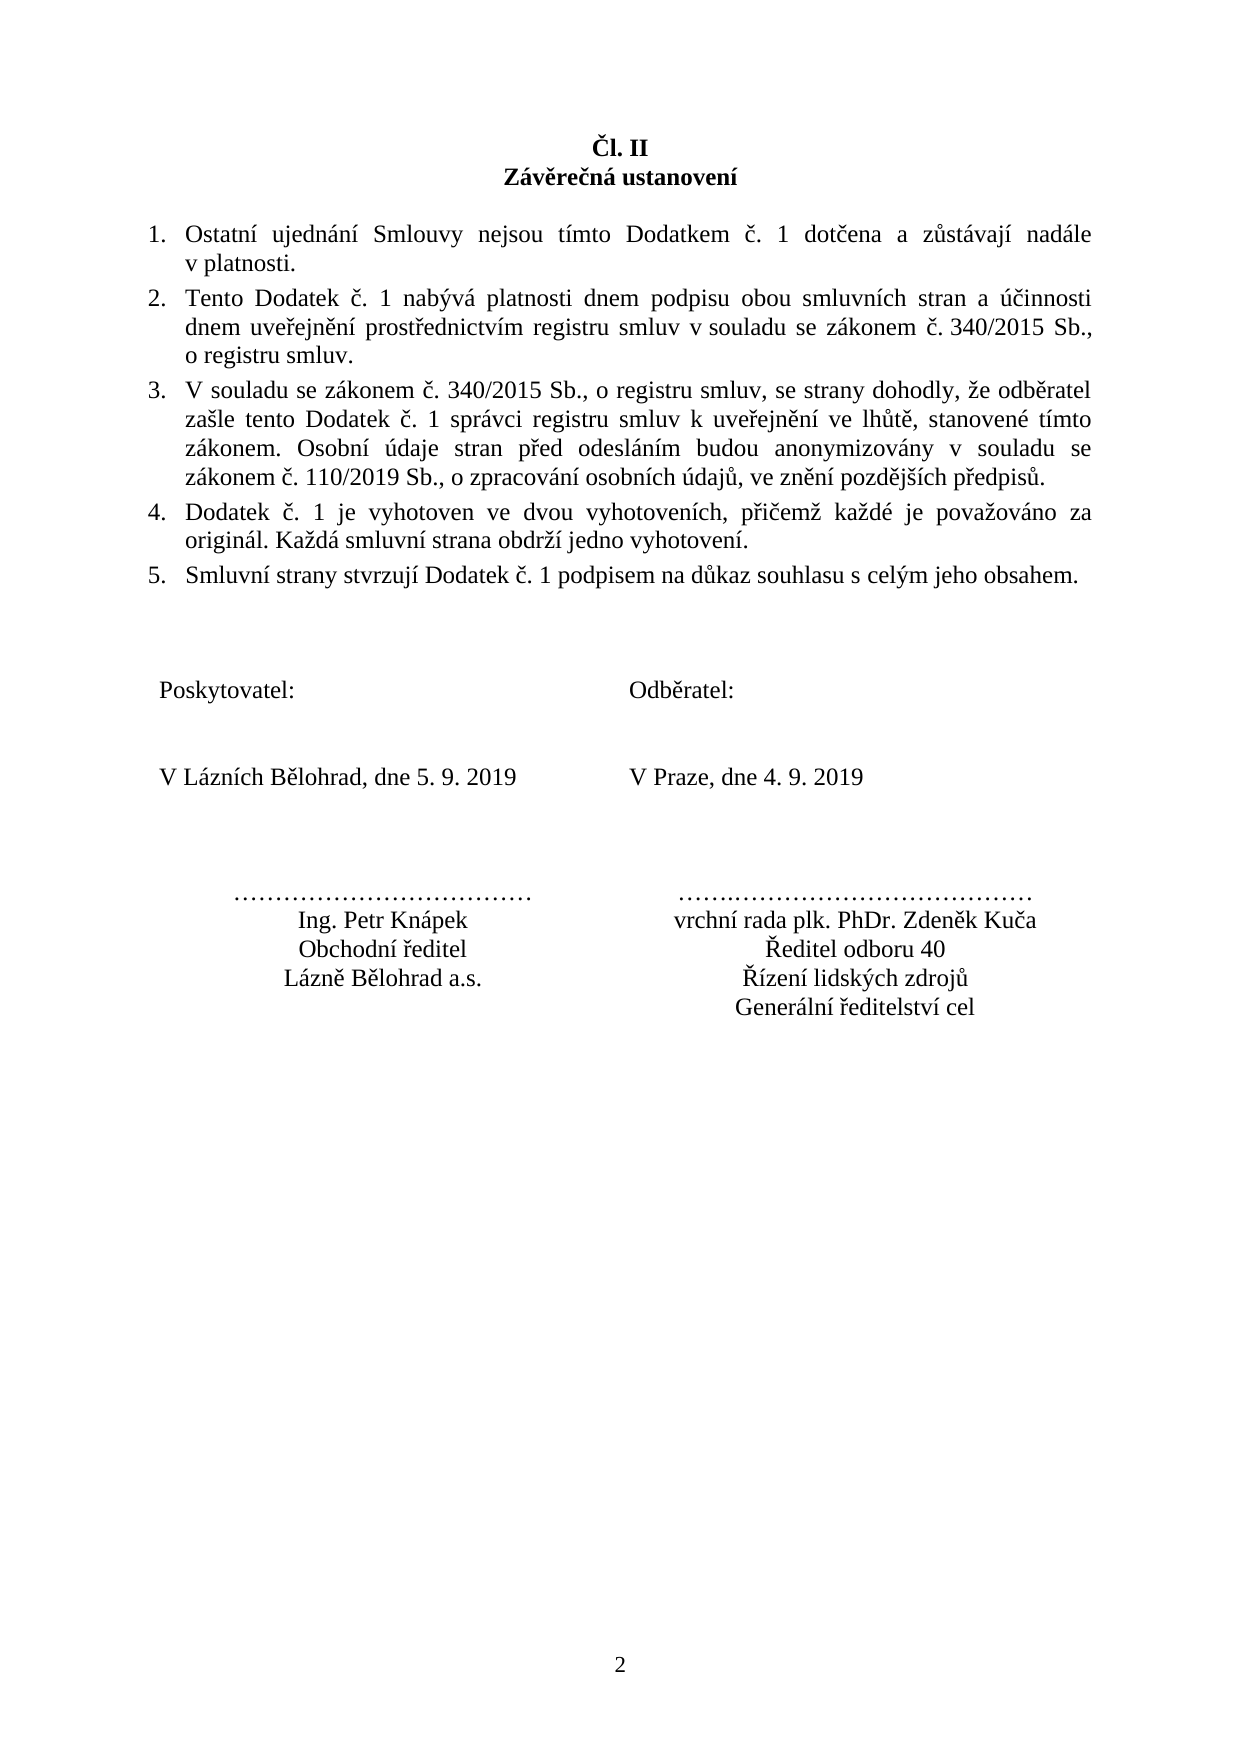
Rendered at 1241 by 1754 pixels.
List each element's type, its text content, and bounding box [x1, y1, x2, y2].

list Dodatek č. 1 je vyhotoven ve dvou vyhotoveních, přičemž každé je považováno za originál. Každá smluvní strana obdrží jedno vyhotovení. [148, 497, 1092, 554]
list Smluvní strany stvrzují Dodatek č. 1 podpisem na důkaz souhlasu s celým jeho obsahem. [148, 560, 1092, 589]
table_header Odběratel: V Praze, dne 4. 9. 2019 …….……………………………… vrchní rada plk. PhDr. Zdeněk Kuča Ředitel odboru 40 Řízení lidských zdrojů Generální ředitelství cel [618, 618, 1092, 1222]
subtitle Čl. II [148, 133, 1092, 162]
text Závěrečná ustanovení [148, 162, 1092, 190]
list V souladu se zákonem č. 340/2015 Sb., o registru smluv, se strany dohodly, že odběratel zašle tento Dodatek č. 1 správci registru smluv k uveřejnění ve lhůtě, stanovené tímto zákonem. Osobní údaje stran před odesláním budou anonymizovány v souladu se zákonem č. 110/2019 Sb., o zpracování osobních údajů, ve znění pozdějších předpisů. [148, 375, 1092, 490]
table_header Poskytovatel: V Lázních Bělohrad, dne 5. 9. 2019 ……………………………… Ing. Petr Knápek Obchodní ředitel Lázně Bělohrad a.s. [148, 618, 618, 1222]
list Tento Dodatek č. 1 nabývá platnosti dnem podpisu obou smluvních stran a účinnosti dnem uveřejnění prostřednictvím registru smluv v souladu se zákonem č. 340/2015 Sb., o registru smluv. [148, 283, 1092, 369]
list Ostatní ujednání Smlouvy nejsou tímto Dodatkem č. 1 dotčena a zůstávají nadále v platnosti. [148, 219, 1092, 277]
